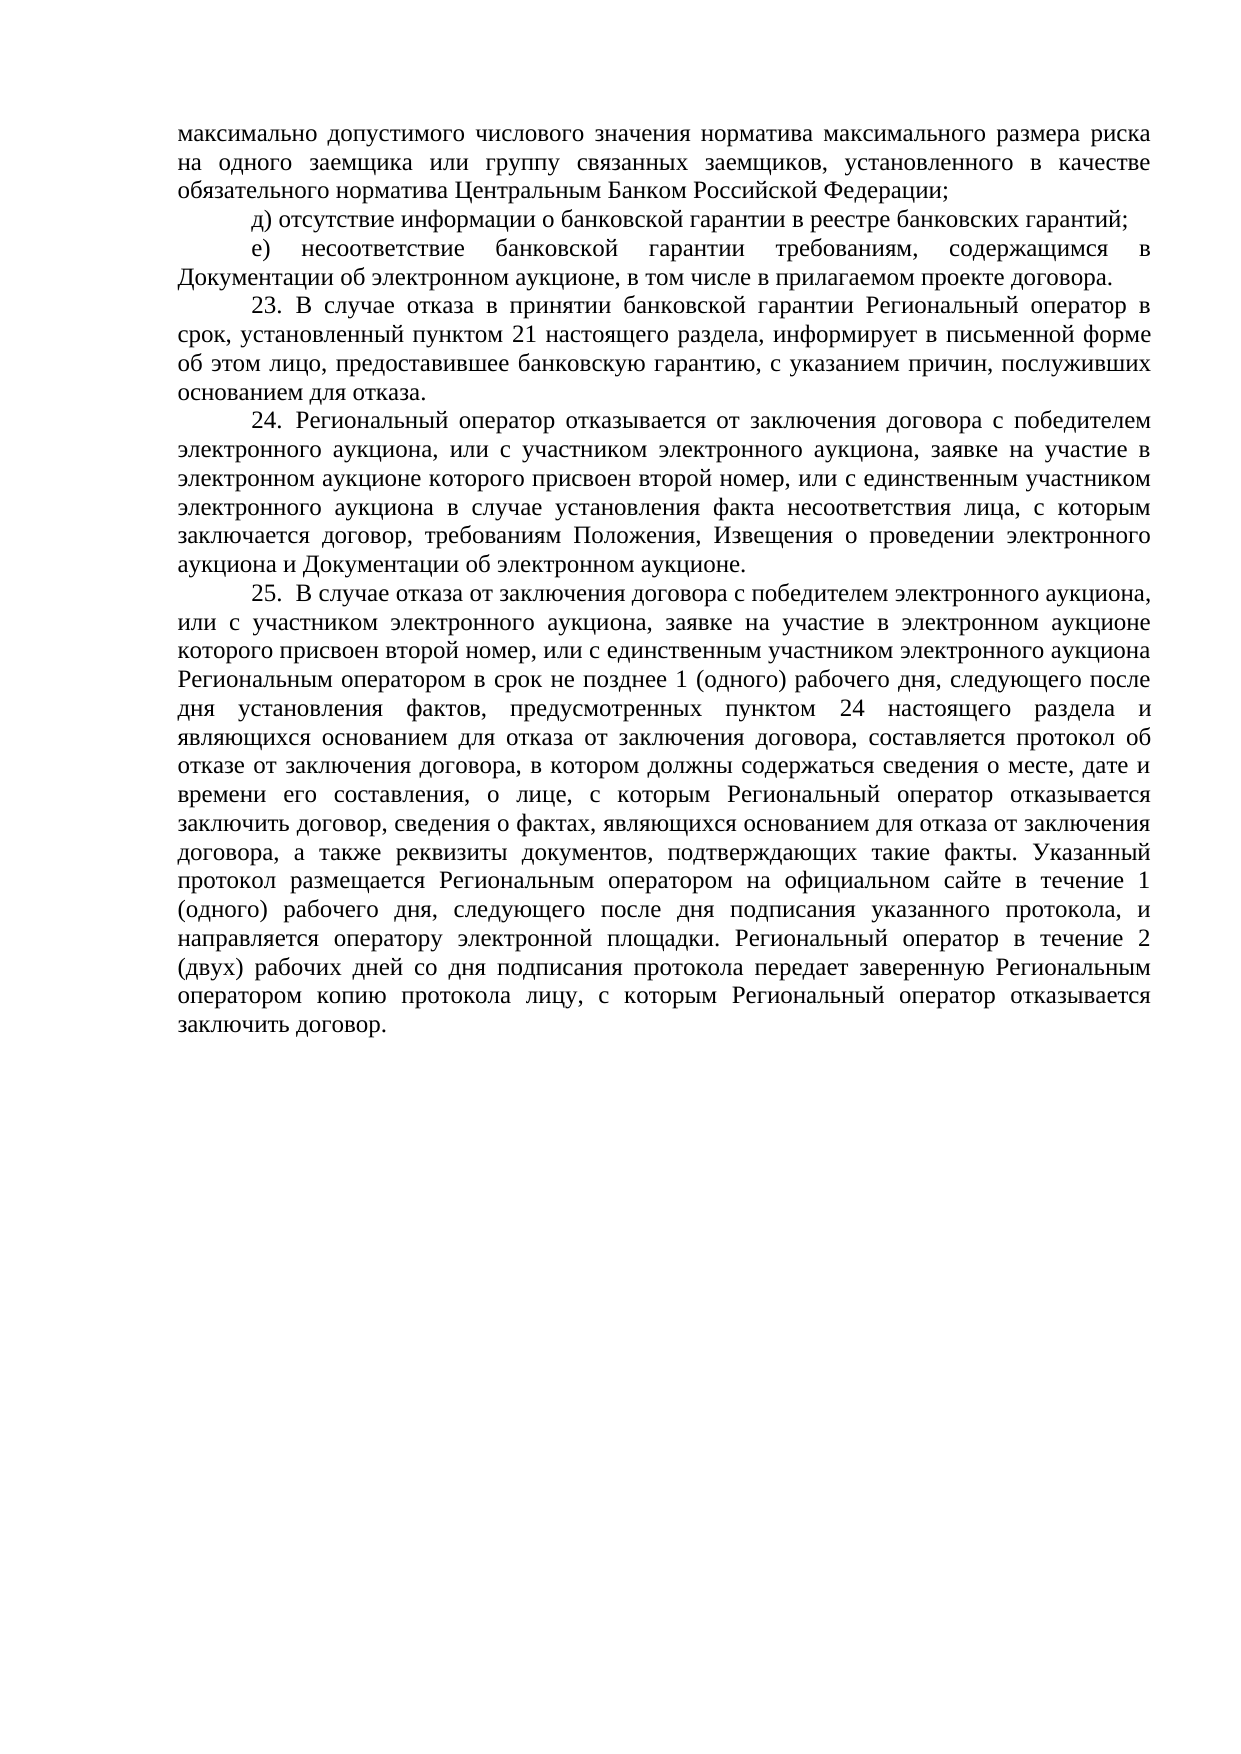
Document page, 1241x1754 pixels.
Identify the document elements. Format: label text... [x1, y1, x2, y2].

list В случае отказа в принятии банковской гарантии Региональный оператор в срок, установленный пунктом 21 настоящего раздела, информирует в письменной форме об этом лицо, предоставившее банковскую гарантию, с указанием причин, послуживших основанием для отказа. [177, 291, 1152, 406]
text д) отсутствие информации о банковской гарантии в реестре банковских гарантий; [177, 204, 1152, 233]
list В случае отказа от заключения договора с победителем электронного аукциона, или с участником электронного аукциона, заявке на участие в электронном аукционе которого присвоен второй номер, или с единственным участником электронного аукциона Региональным оператором в срок не позднее 1 (одного) рабочего дня, следующего после дня установления фактов, предусмотренных пунктом 24 настоящего раздела и являющихся основанием для отказа от заключения договора, составляется протокол об отказе от заключения договора, в котором должны содержаться сведения о месте, дате и времени его составления, о лице, с которым Региональный оператор отказывается заключить договор, сведения о фактах, являющихся основанием для отказа от заключения договора, а также реквизиты документов, подтверждающих такие факты. Указанный протокол размещается Региональным оператором на официальном сайте в течение 1 (одного) рабочего дня, следующего после дня подписания указанного протокола, и направляется оператору электронной площадки. Региональный оператор в течение 2 (двух) рабочих дней со дня подписания протокола передает заверенную Региональным оператором копию протокола лицу, с которым Региональный оператор отказывается заключить договор. [177, 578, 1152, 1038]
list Региональный оператор отказывается от заключения договора с победителем электронного аукциона, или с участником электронного аукциона, заявке на участие в электронном аукционе которого присвоен второй номер, или с единственным участником электронного аукциона в случае установления факта несоответствия лица, с которым заключается договор, требованиям Положения, Извещения о проведении электронного аукциона и Документации об электронном аукционе. [177, 406, 1152, 578]
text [177, 118, 1152, 204]
text е) несоответствие банковской гарантии требованиям, содержащимся в Документации об электронном аукционе, в том числе в прилагаемом проекте договора. [177, 233, 1152, 291]
